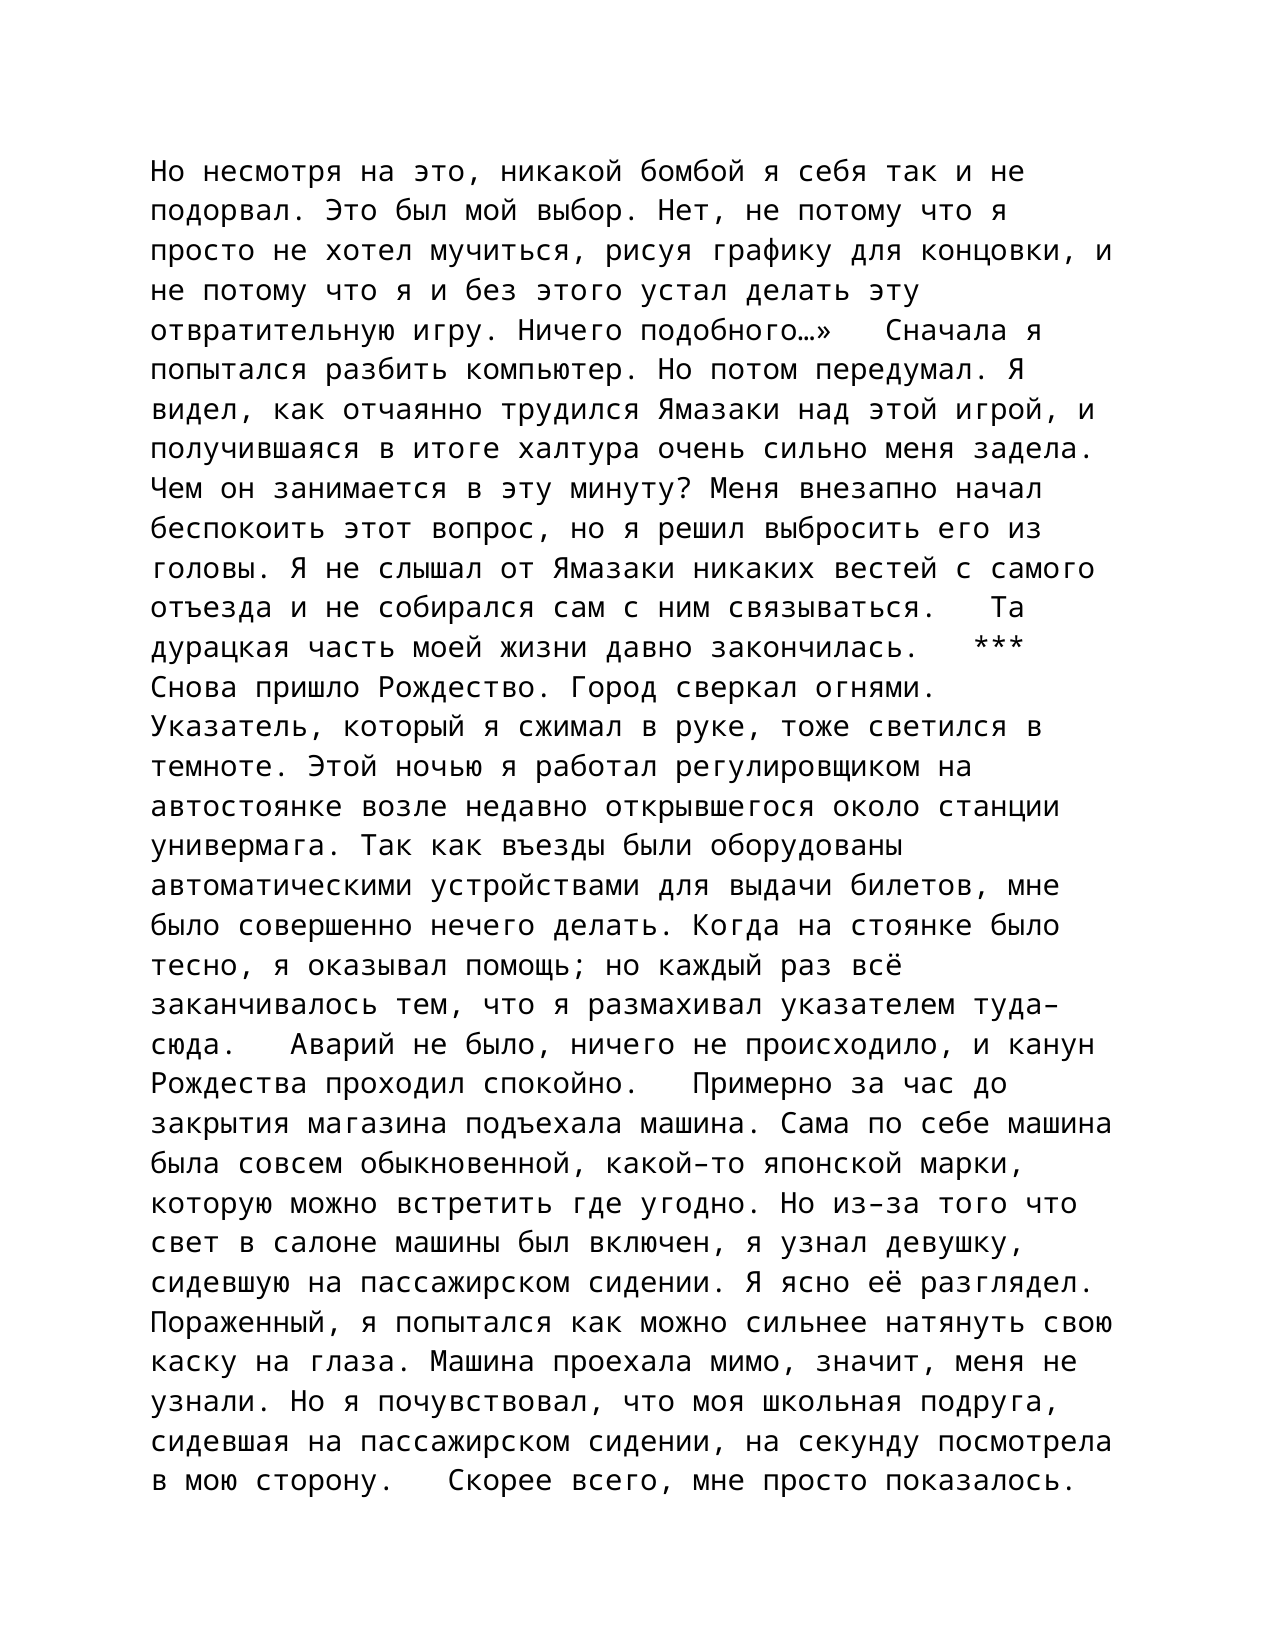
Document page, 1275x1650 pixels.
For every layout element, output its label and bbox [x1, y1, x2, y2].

text [150, 150, 1125, 1499]
